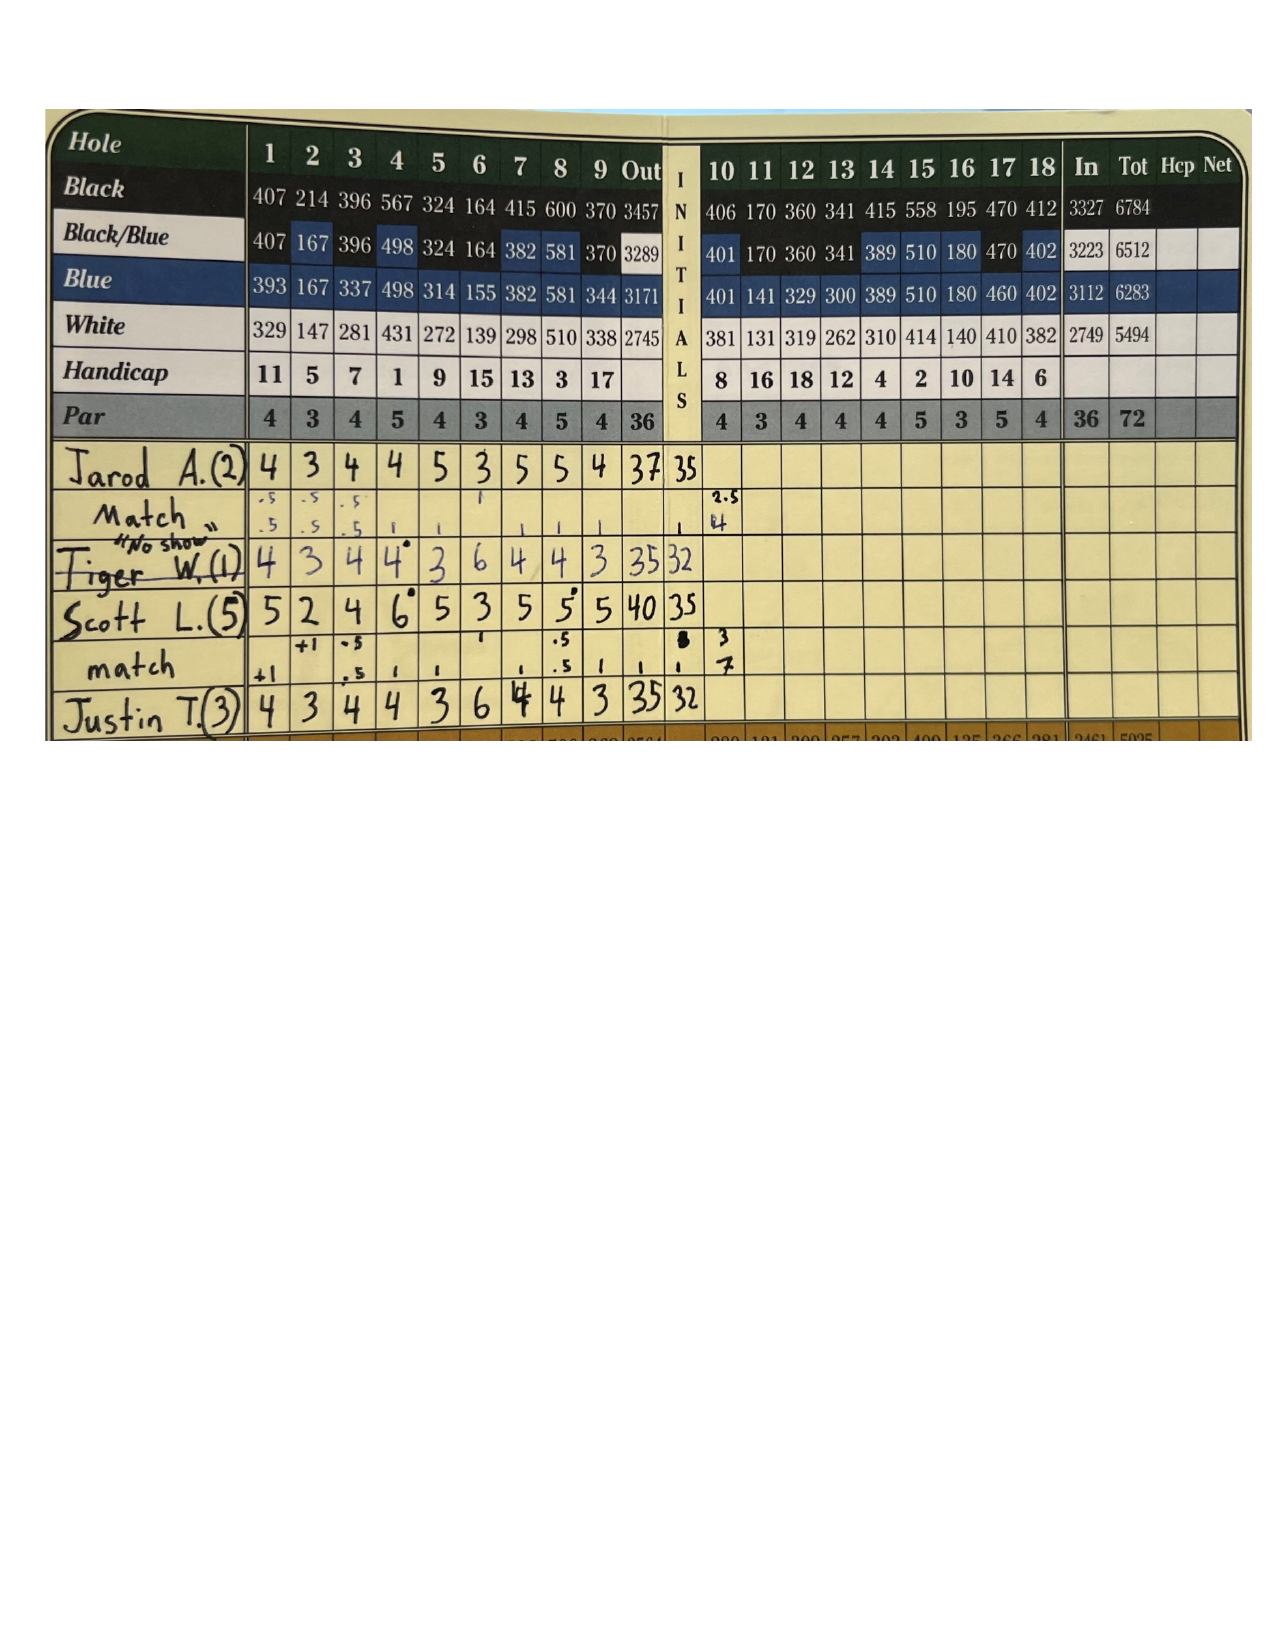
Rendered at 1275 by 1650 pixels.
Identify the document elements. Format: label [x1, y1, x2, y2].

picture [45, 109, 1252, 741]
